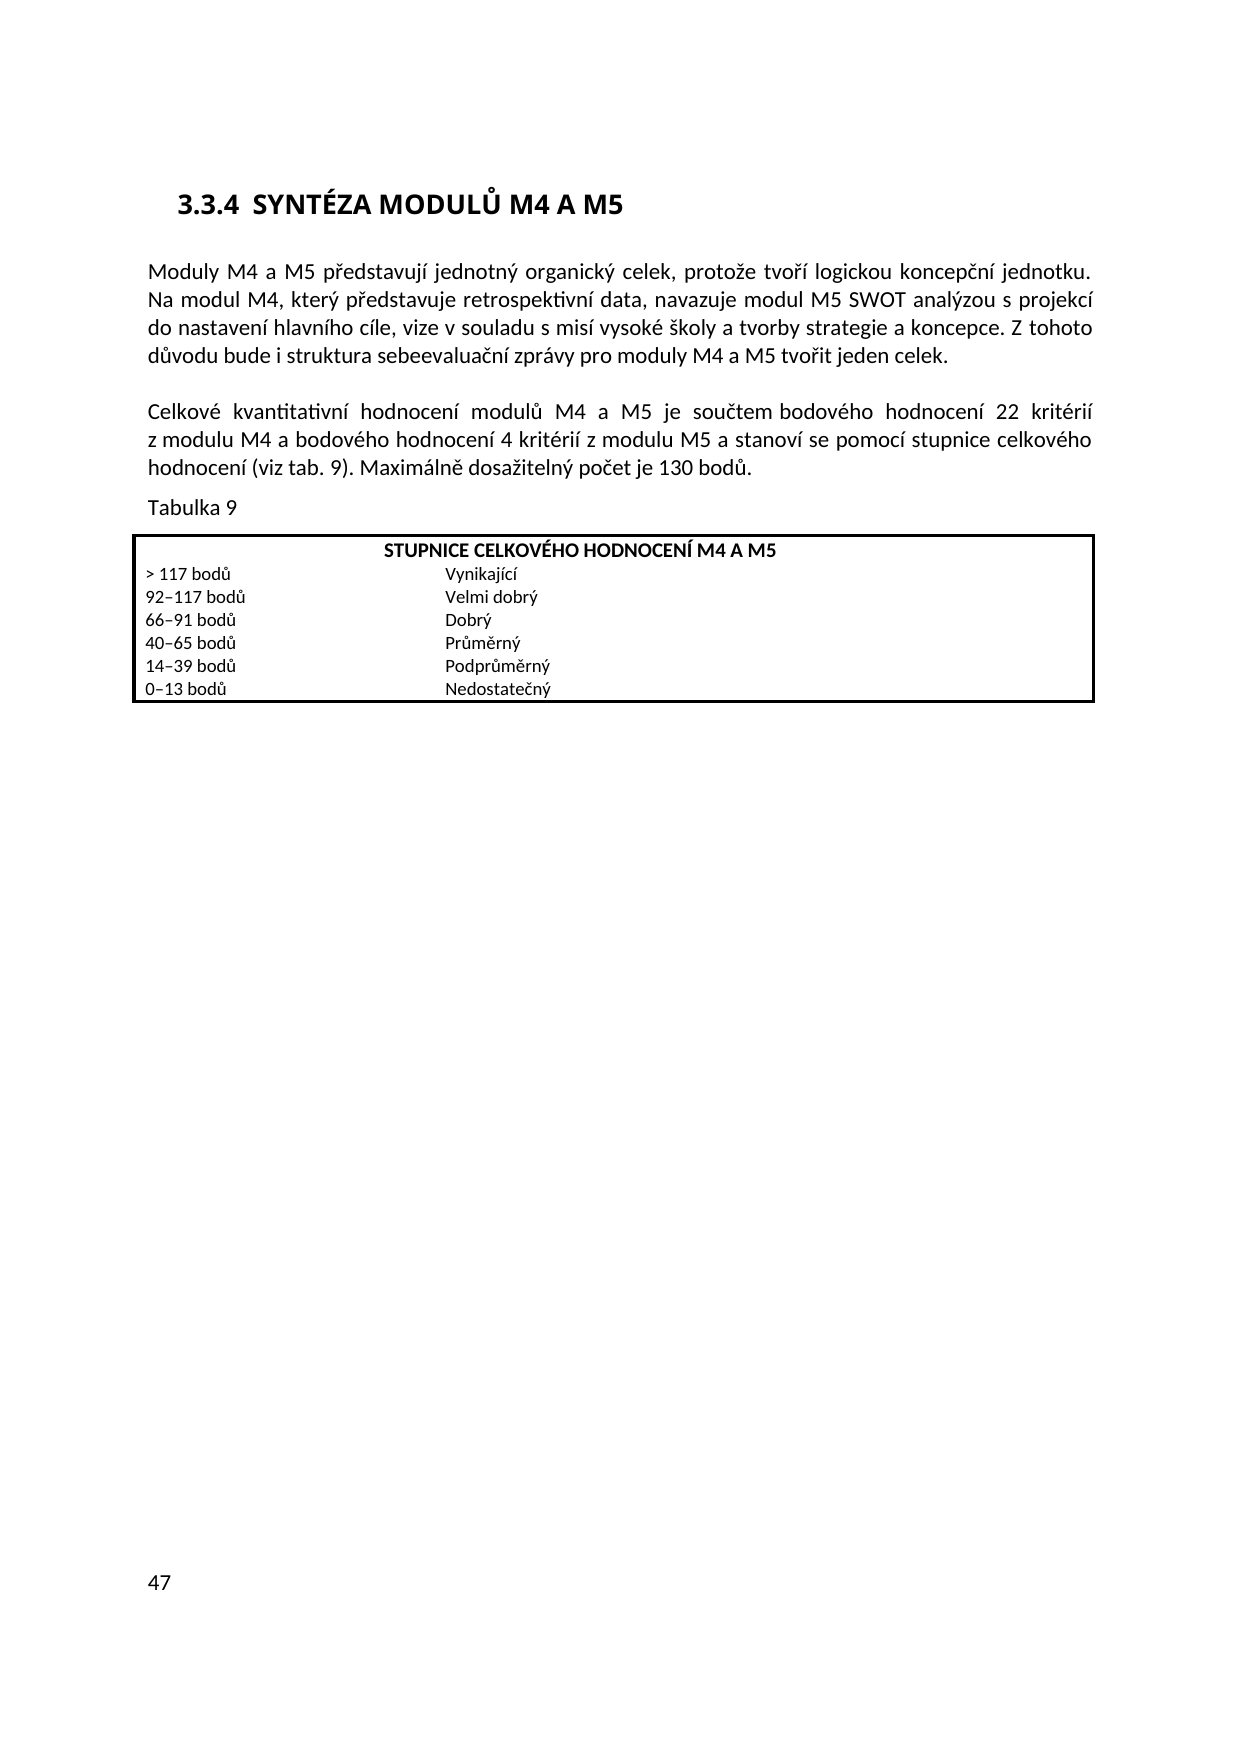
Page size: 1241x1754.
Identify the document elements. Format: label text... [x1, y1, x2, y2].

subtitle SYNTÉZA MODULŮ M4 A M5 [177, 186, 1093, 223]
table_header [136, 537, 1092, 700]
title Celkové kvantitativní hodnocení modulů M4 a M5 je součtem bodového hodnocení 22 kritérií z modulu M4 a bodového hodnocení 4 kritérií z modulu M5 a stanoví se pomocí stupnice celkového hodnocení (viz tab. 9). Maximálně dosažitelný počet je 130 bodů. [148, 397, 1093, 481]
title Tabulka 9 [148, 493, 1093, 521]
text Moduly M4 a M5 představují jednotný organický celek, protože tvoří logickou koncepční jednotku. Na modul M4, který představuje retrospektivní data, navazuje modul M5 SWOT analýzou s projekcí do nastavení hlavního cíle, vize v souladu s misí vysoké školy a tvorby strategie a koncepce. Z tohoto důvodu bude i struktura sebeevaluační zprávy pro moduly M4 a M5 tvořit jeden celek. [148, 257, 1093, 369]
